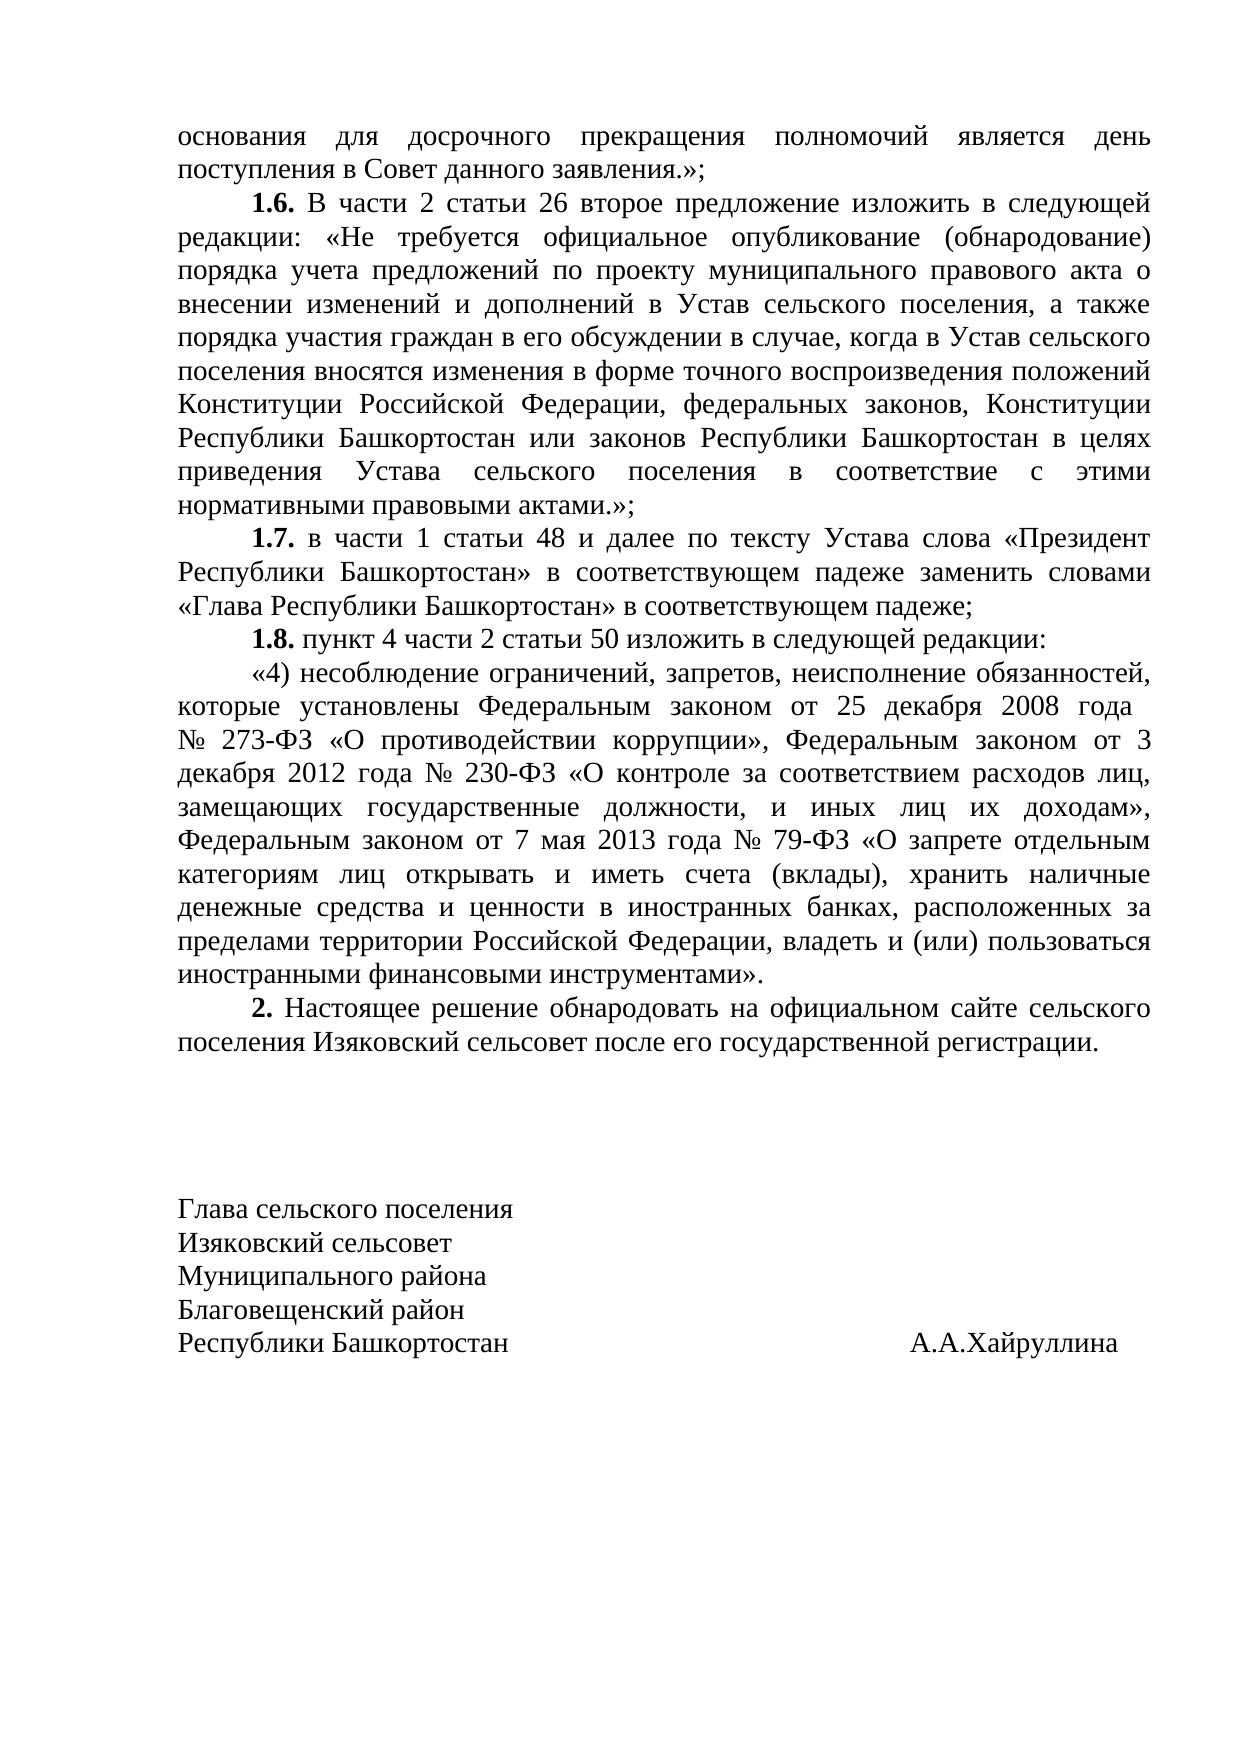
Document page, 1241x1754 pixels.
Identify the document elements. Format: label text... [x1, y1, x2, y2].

text 1.7. в части 1 статьи 48 и далее по тексту Устава слова «Президент Республики Башкортостан» в соответствующем падеже заменить словами «Глава Республики Башкортостан» в соответствующем падеже; [177, 521, 1152, 621]
text «4) несоблюдение ограничений, запретов, неисполнение обязанностей, которые установлены Федеральным законом от 25 декабря 2008 года № 273-ФЗ «О противодействии коррупции», Федеральным законом от 3 декабря 2012 года № 230-ФЗ «О контроле за соответствием расходов лиц, замещающих государственные должности, и иных лиц их доходам», Федеральным законом от 7 мая 2013 года № 79-ФЗ «О запрете отдельным категориям лиц открывать и иметь счета (вклады), хранить наличные денежные средства и ценности в иностранных банках, расположенных за пределами территории Российской Федерации, владеть и (или) пользоваться иностранными финансовыми инструментами». [177, 655, 1152, 990]
text Республики Башкортостан А.А.Хайруллина [177, 1326, 1152, 1359]
text 2. Настоящее решение обнародовать на официальном сайте сельского поселения Изяковский сельсовет после его государственной регистрации. [177, 990, 1152, 1057]
text Изяковский сельсовет [177, 1225, 1152, 1258]
text Глава сельского поселения [177, 1191, 1152, 1225]
text 1.6. В части 2 статьи 26 второе предложение изложить в следующей редакции: «Не требуется официальное опубликование (обнародование) порядка учета предложений по проекту муниципального правового акта о внесении изменений и дополнений в Устав сельского поселения, а также порядка участия граждан в его обсуждении в случае, когда в Устав сельского поселения вносятся изменения в форме точного воспроизведения положений Конституции Российской Федерации, федеральных законов, Конституции Республики Башкортостан или законов Республики Башкортостан в целях приведения Устава сельского поселения в соответствие с этими нормативными правовыми актами.»; [177, 185, 1152, 521]
text Благовещенский район [177, 1292, 1152, 1326]
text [177, 118, 1152, 185]
text Муниципального района [177, 1258, 1152, 1292]
text 1.8. пункт 4 части 2 статьи 50 изложить в следующей редакции: [177, 621, 1152, 655]
